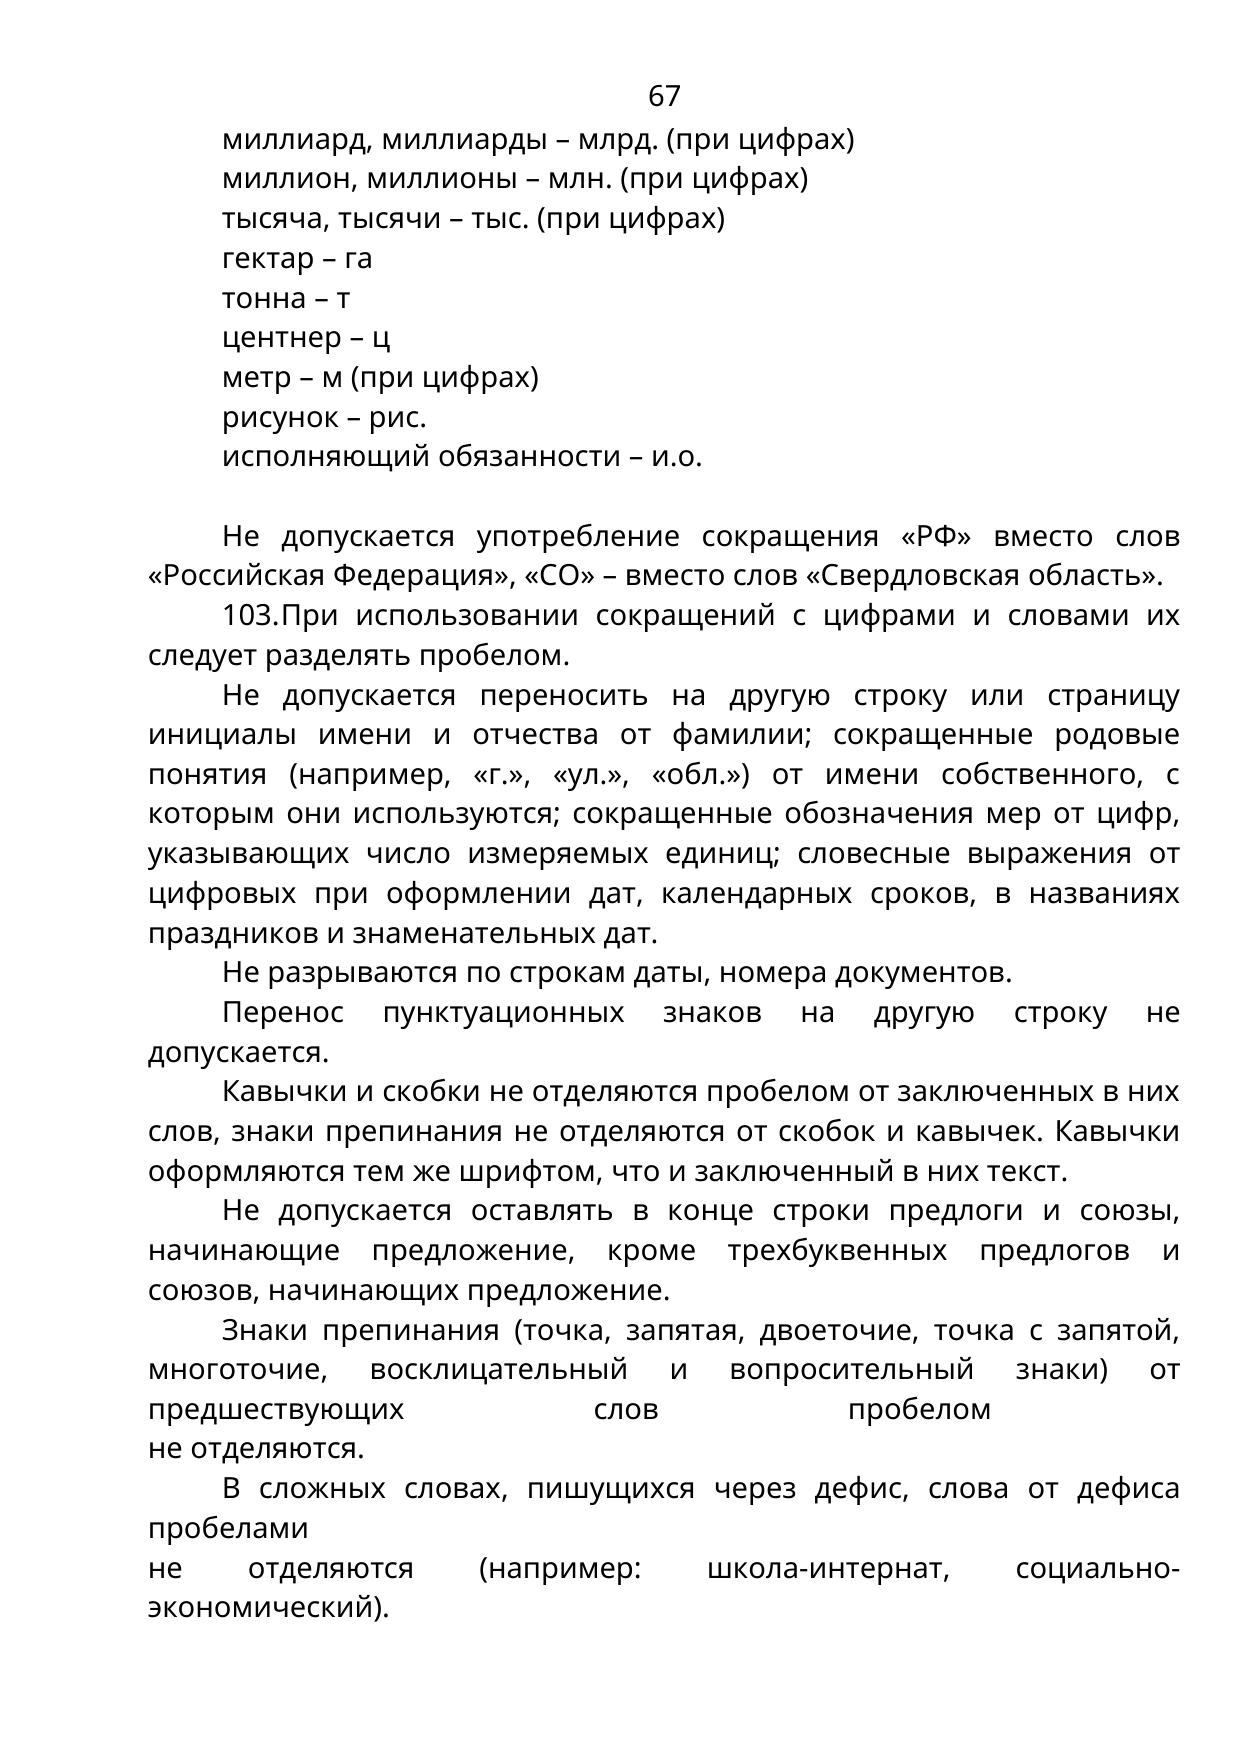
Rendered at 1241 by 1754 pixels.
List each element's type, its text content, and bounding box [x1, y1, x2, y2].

list При использовании сокращений с цифрами и словами их следует разделять пробелом. [148, 594, 1181, 674]
text Не допускается переносить на другую строку или страницу инициалы имени и отчества от фамилии; сокращенные родовые понятия (например, «г.», «ул.», «обл.») от имени собственного, с которым они используются; сокращенные обозначения мер от цифр, указывающих число измеряемых единиц; словесные выражения от цифровых при оформлении дат, календарных сроков, в названиях праздников и знаменательных дат. [148, 674, 1181, 952]
text Не разрываются по строкам даты, номера документов. [148, 952, 1181, 991]
text рисунок – рис. [148, 396, 1181, 436]
text метр – м (при цифрах) [148, 356, 1181, 396]
text миллион, миллионы – млн. (при цифрах) [148, 158, 1181, 197]
text тонна – т [148, 277, 1181, 317]
text гектар – га [148, 237, 1181, 277]
text исполняющий обязанности – и.о. [148, 436, 1181, 475]
text Перенос пунктуационных знаков на другую строку не допускается. [148, 991, 1181, 1071]
text В сложных словах, пишущихся через дефис, слова от дефиса пробелами не отделяются (например: школа-интернат, социально-экономический). [148, 1467, 1181, 1626]
text Не допускается оставлять в конце строки предлоги и союзы, начинающие предложение, кроме трехбуквенных предлогов и союзов, начинающих предложение. [148, 1190, 1181, 1309]
text центнер – ц [148, 317, 1181, 356]
text Знаки препинания (точка, запятая, двоеточие, точка с запятой, многоточие, восклицательный и вопросительный знаки) от предшествующих слов пробелом не отделяются. [148, 1309, 1181, 1467]
text тысяча, тысячи – тыс. (при цифрах) [148, 197, 1181, 237]
text миллиард, миллиарды – млрд. (при цифрах) [148, 118, 1181, 158]
text Не допускается употребление сокращения «РФ» вместо слов «Российская Федерация», «СО» – вместо слов «Свердловская область». [148, 515, 1181, 594]
text Кавычки и скобки не отделяются пробелом от заключенных в них слов, знаки препинания не отделяются от скобок и кавычек. Кавычки оформляются тем же шрифтом, что и заключенный в них текст. [148, 1071, 1181, 1190]
